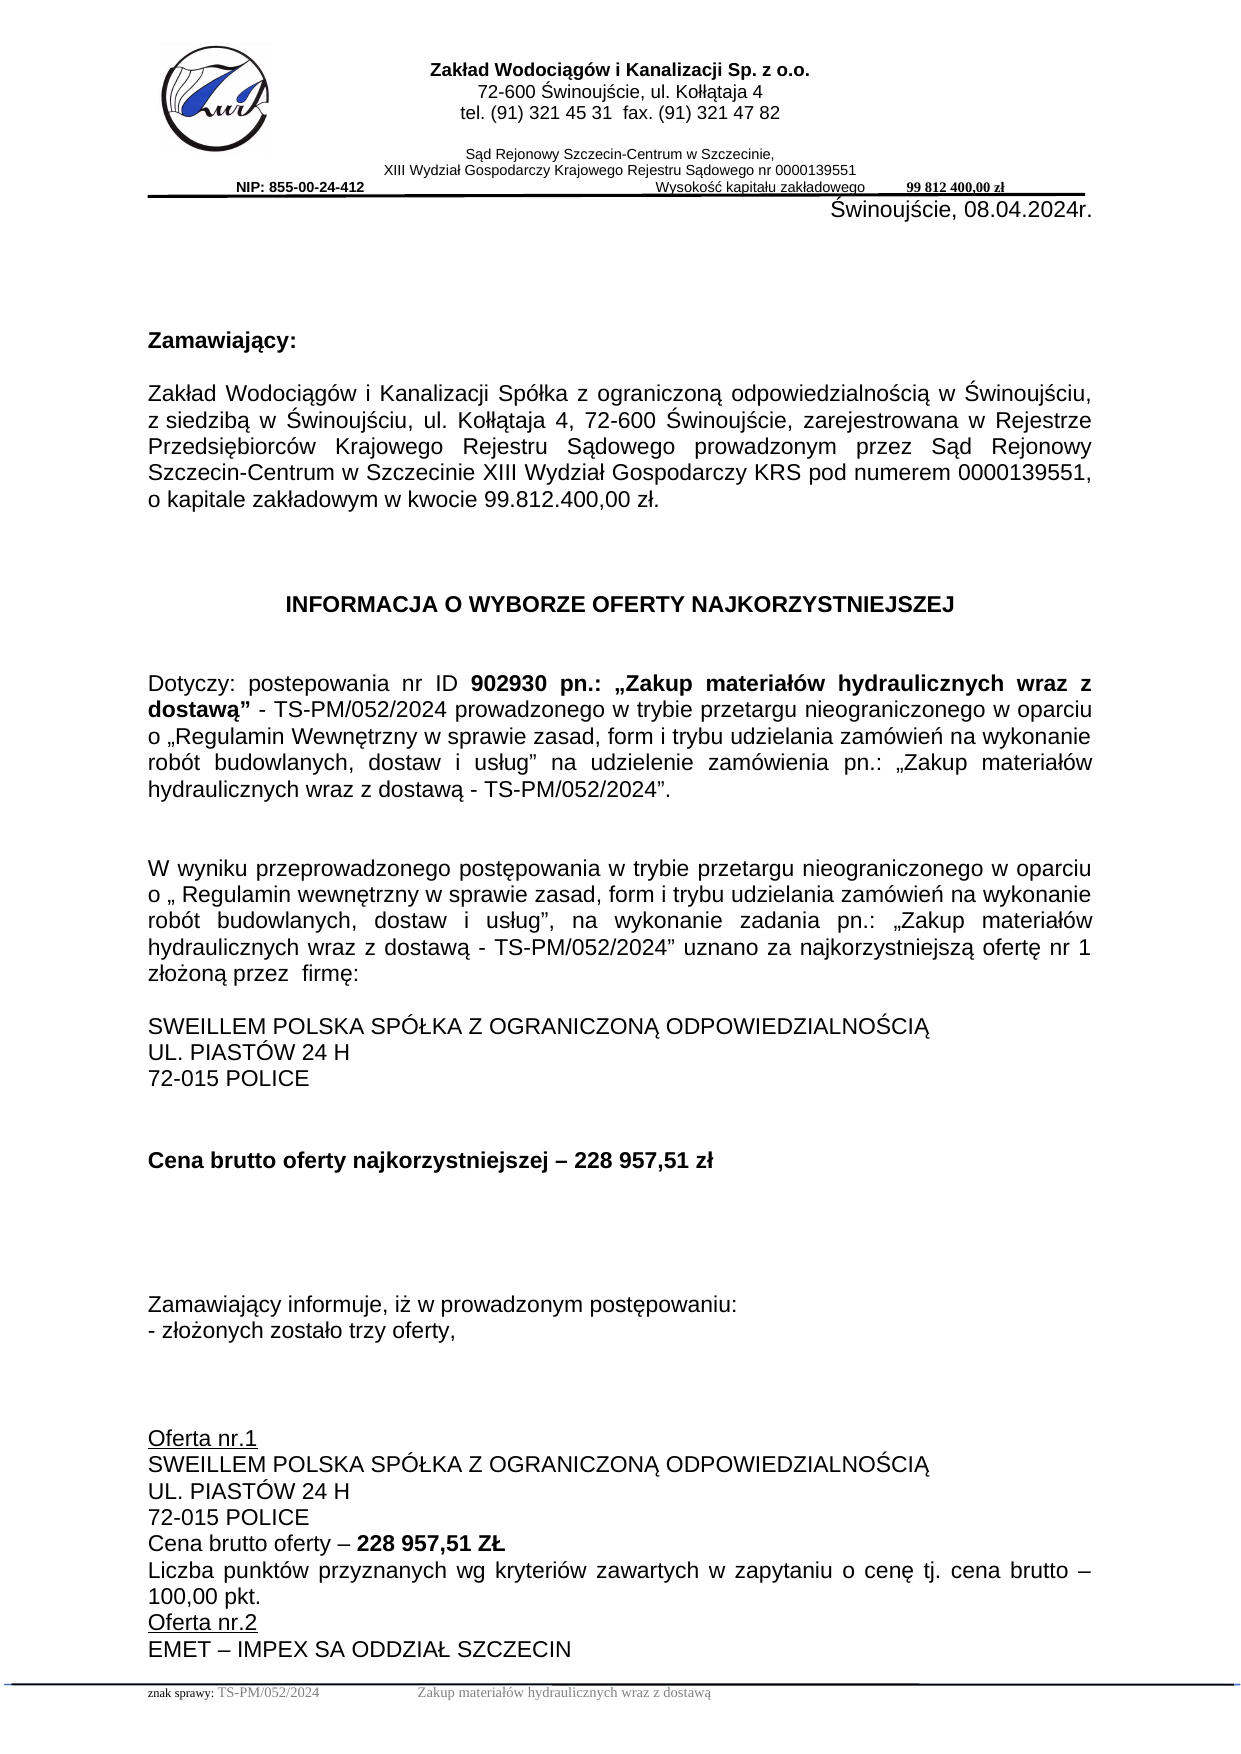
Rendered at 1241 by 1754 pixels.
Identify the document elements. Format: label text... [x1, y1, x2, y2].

text Dotyczy: postepowania nr ID 902930 pn.: „Zakup materiałów hydraulicznych wraz z dostawą” - TS-PM/052/2024 prowadzonego w trybie przetargu nieograniczonego w oparciu o „Regulamin Wewnętrzny w sprawie zasad, form i trybu udzielania zamówień na wykonanie robót budowlanych, dostaw i usług” na udzielenie zamówienia pn.: „Zakup materiałów hydraulicznych wraz z dostawą - TS-PM/052/2024”. [148, 670, 1092, 802]
text SWEILLEM POLSKA SPÓŁKA Z OGRANICZONĄ ODPOWIEDZIALNOŚCIĄ [148, 1451, 1092, 1478]
text UL. PIASTÓW 24 H [148, 1039, 1092, 1065]
text 72-015 POLICE [148, 1065, 1092, 1092]
text Liczba punktów przyznanych wg kryteriów zawartych w zapytaniu o cenę tj. cena brutto – 100,00 pkt. [148, 1557, 1092, 1609]
text SWEILLEM POLSKA SPÓŁKA Z OGRANICZONĄ ODPOWIEDZIALNOŚCIĄ [148, 1013, 1092, 1039]
text Zakład Wodociągów i Kanalizacji Spółka z ograniczoną odpowiedzialnością w Świnoujściu, z siedzibą w Świnoujściu, ul. Kołłątaja 4, 72-600 Świnoujście, zarejestrowana w Rejestrze Przedsiębiorców Krajowego Rejestru Sądowego prowadzonym przez Sąd Rejonowy Szczecin-Centrum w Szczecinie XIII Wydział Gospodarczy KRS pod numerem 0000139551, o kapitale zakładowym w kwocie 99.812.400,00 zł. [148, 380, 1092, 512]
text 72-015 POLICE [148, 1504, 1092, 1530]
text Zamawiający informuje, iż w prowadzonym postępowaniu: [148, 1291, 1092, 1317]
subtitle Cena brutto oferty najkorzystniejszej – 228 957,51 zł [148, 1147, 1092, 1174]
text Oferta nr.1 [148, 1425, 1092, 1451]
text - złożonych zostało trzy oferty, [148, 1317, 1092, 1343]
text UL. PIASTÓW 24 H [148, 1478, 1092, 1504]
text Cena brutto oferty – 228 957,51 ZŁ [148, 1530, 1092, 1557]
text Oferta nr.2 [148, 1609, 1092, 1636]
text W wyniku przeprowadzonego postępowania w trybie przetargu nieograniczonego w oparciu o „ Regulamin wewnętrzny w sprawie zasad, form i trybu udzielania zamówień na wykonanie robót budowlanych, dostaw i usług”, na wykonanie zadania pn.: „Zakup materiałów hydraulicznych wraz z dostawą - TS-PM/052/2024” uznano za najkorzystniejszą ofertę nr 1 złożoną przez firmę: [148, 854, 1092, 986]
text EMET – IMPEX SA ODDZIAŁ SZCZECIN [148, 1636, 1092, 1662]
text INFORMACJA O WYBORZE OFERTY NAJKORZYSTNIEJSZEJ [148, 591, 1092, 617]
text Świnoujście, 08.04.2024r. [148, 196, 1092, 222]
picture [158, 42, 272, 156]
text Zamawiający: [148, 327, 1092, 354]
